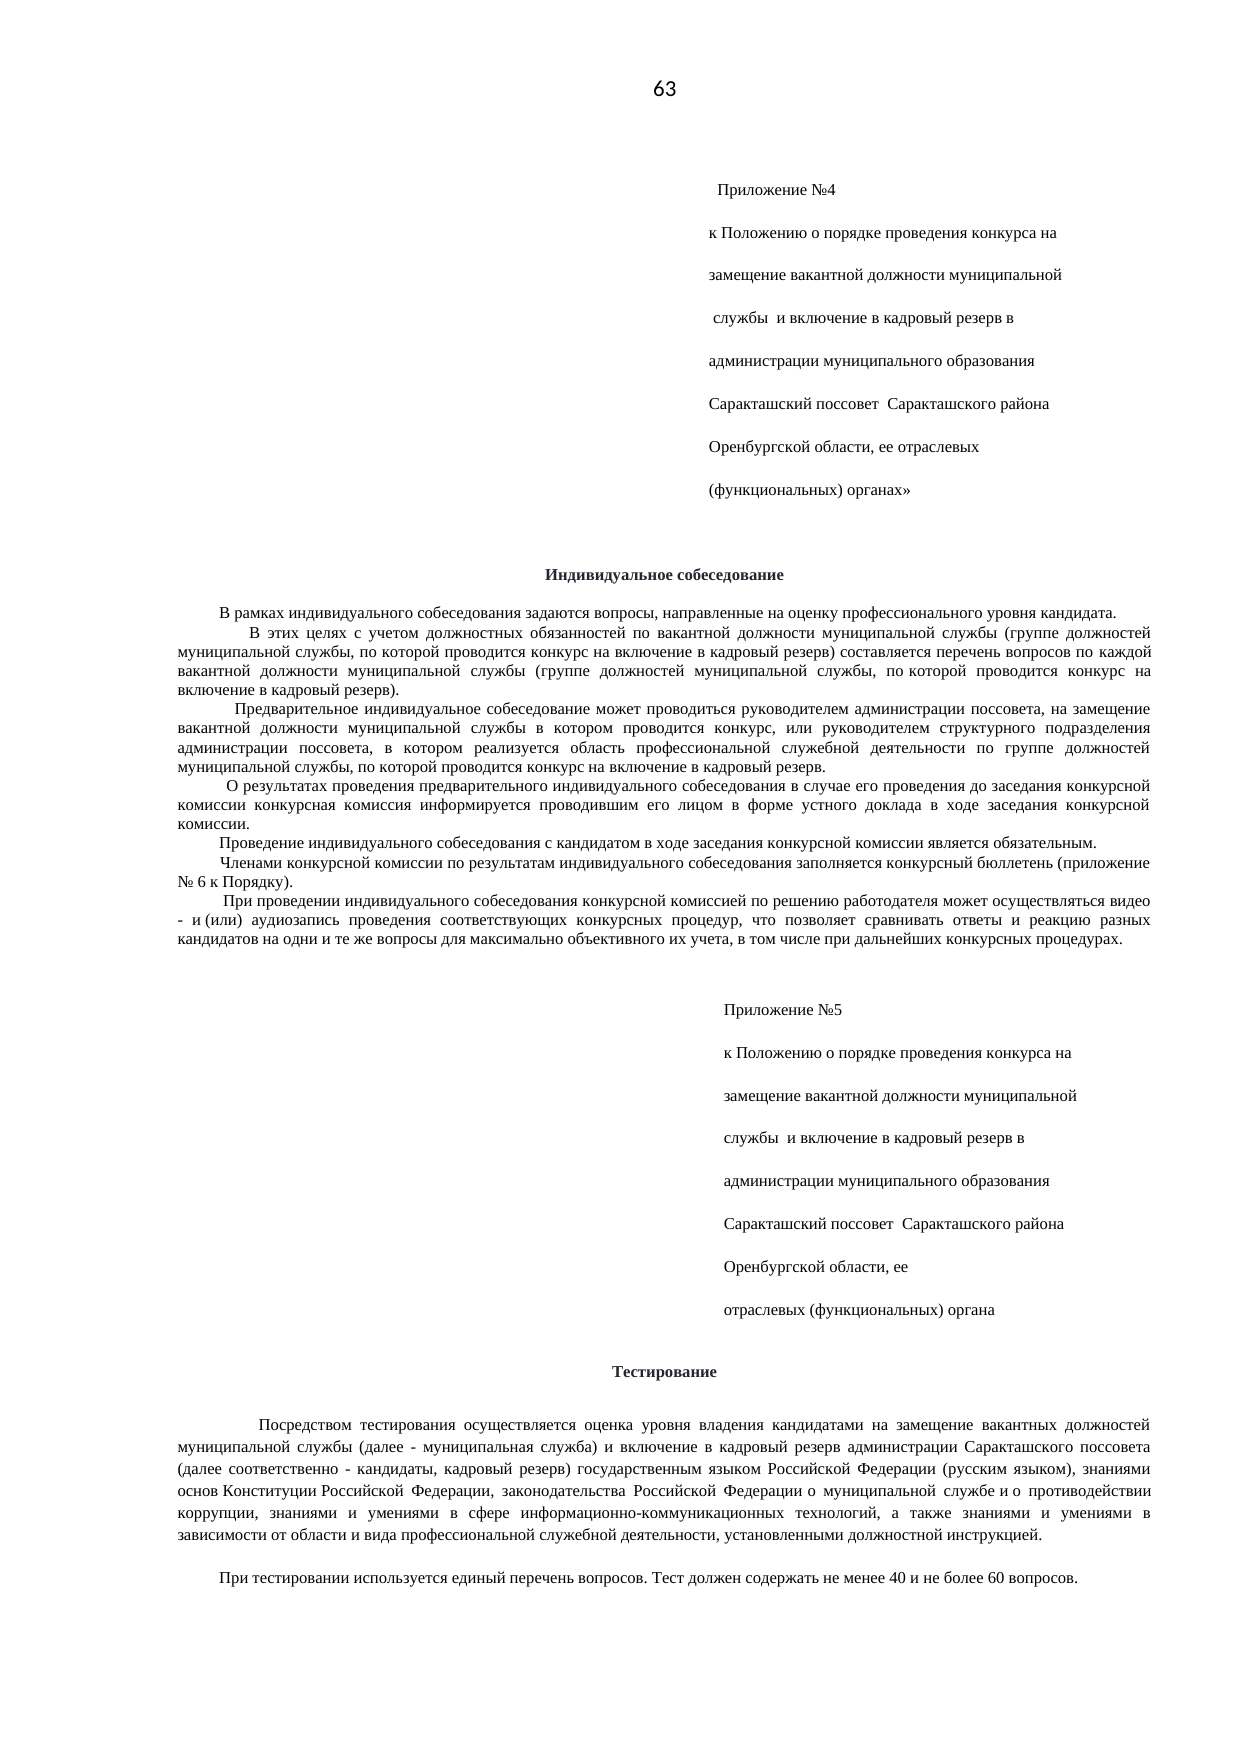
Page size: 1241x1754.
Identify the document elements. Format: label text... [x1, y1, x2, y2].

text к Положению о порядке проведения конкурса на [177, 222, 1152, 242]
text службы и включение в кадровый резерв в [177, 1128, 1152, 1147]
text администрации муниципального образования [177, 1171, 1152, 1190]
text Приложение №5 [177, 1000, 1152, 1019]
text (функциональных) органах» [177, 479, 1152, 498]
text Оренбургской области, ее отраслевых [177, 436, 1152, 456]
text Приложение №4 [177, 179, 1152, 199]
text Саракташский поссовет Саракташского района [177, 1214, 1152, 1233]
text Тестирование [177, 1362, 1152, 1381]
text службы и включение в кадровый резерв в [177, 308, 1152, 327]
text отраслевых (функциональных) органа [177, 1299, 1152, 1319]
text Членами конкурсной комиссии по результатам индивидуального собеседования заполняется конкурсный бюллетень (приложение № 6 к Порядку). [177, 852, 1152, 891]
text Проведение индивидуального собеседования с кандидатом в ходе заседания конкурсной комиссии является обязательным. [177, 833, 1152, 852]
text Предварительное индивидуальное собеседование может проводиться руководителем администрации поссовета, на замещение вакантной должности муниципальной службы в котором проводится конкурс, или руководителем структурного подразделения администрации поссовета, в котором реализуется область профессиональной служебной деятельности по группе должностей муниципальной службы, по которой проводится конкурс на включение в кадровый резерв. [177, 699, 1152, 776]
text При проведении индивидуального собеседования конкурсной комиссией по решению работодателя может осуществляться видео - и (или) аудиозапись проведения соответствующих конкурсных процедур, что позволяет сравнивать ответы и реакцию разных кандидатов на одни и те же вопросы для максимально объективного их учета, в том числе при дальнейших конкурсных процедурах. [177, 891, 1152, 948]
text замещение вакантной должности муниципальной [177, 1086, 1152, 1105]
text Индивидуальное собеседование [177, 565, 1152, 584]
text замещение вакантной должности муниципальной [177, 265, 1152, 284]
text к Положению о порядке проведения конкурса на [177, 1043, 1152, 1062]
text В рамках индивидуального собеседования задаются вопросы, направленные на оценку профессионального уровня кандидата. [177, 603, 1152, 622]
text О результатах проведения предварительного индивидуального собеседования в случае его проведения до заседания конкурсной комиссии конкурсная комиссия информируется проводившим его лицом в форме устного доклада в ходе заседания конкурсной комиссии. [177, 776, 1152, 833]
text При тестировании используется единый перечень вопросов. Тест должен содержать не менее 40 и не более 60 вопросов. [177, 1567, 1152, 1587]
text Оренбургской области, ее [177, 1257, 1152, 1276]
text В этих целях с учетом должностных обязанностей по вакантной должности муниципальной службы (группе должностей муниципальной службы, по которой проводится конкурс на включение в кадровый резерв) составляется перечень вопросов по каждой вакантной должности муниципальной службы (группе должностей муниципальной службы, по которой проводится конкурс на включение в кадровый резерв). [177, 622, 1152, 699]
text администрации муниципального образования [177, 351, 1152, 370]
text Посредством тестирования осуществляется оценка уровня владения кандидатами на замещение вакантных должностей муниципальной службы (далее - муниципальная служба) и включение в кадровый резерв администрации Саракташского поссовета (далее соответственно - кандидаты, кадровый резерв) государственным языком Российской Федерации (русским языком), знаниями основ Конституции Российской Федерации, законодательства Российской Федерации о муниципальной службе и о противодействии коррупции, знаниями и умениями в сфере информационно-коммуникационных технологий, а также знаниями и умениями в зависимости от области и вида профессиональной служебной деятельности, установленными должностной инструкцией. [177, 1415, 1152, 1544]
text Саракташский поссовет Саракташского района [177, 394, 1152, 413]
